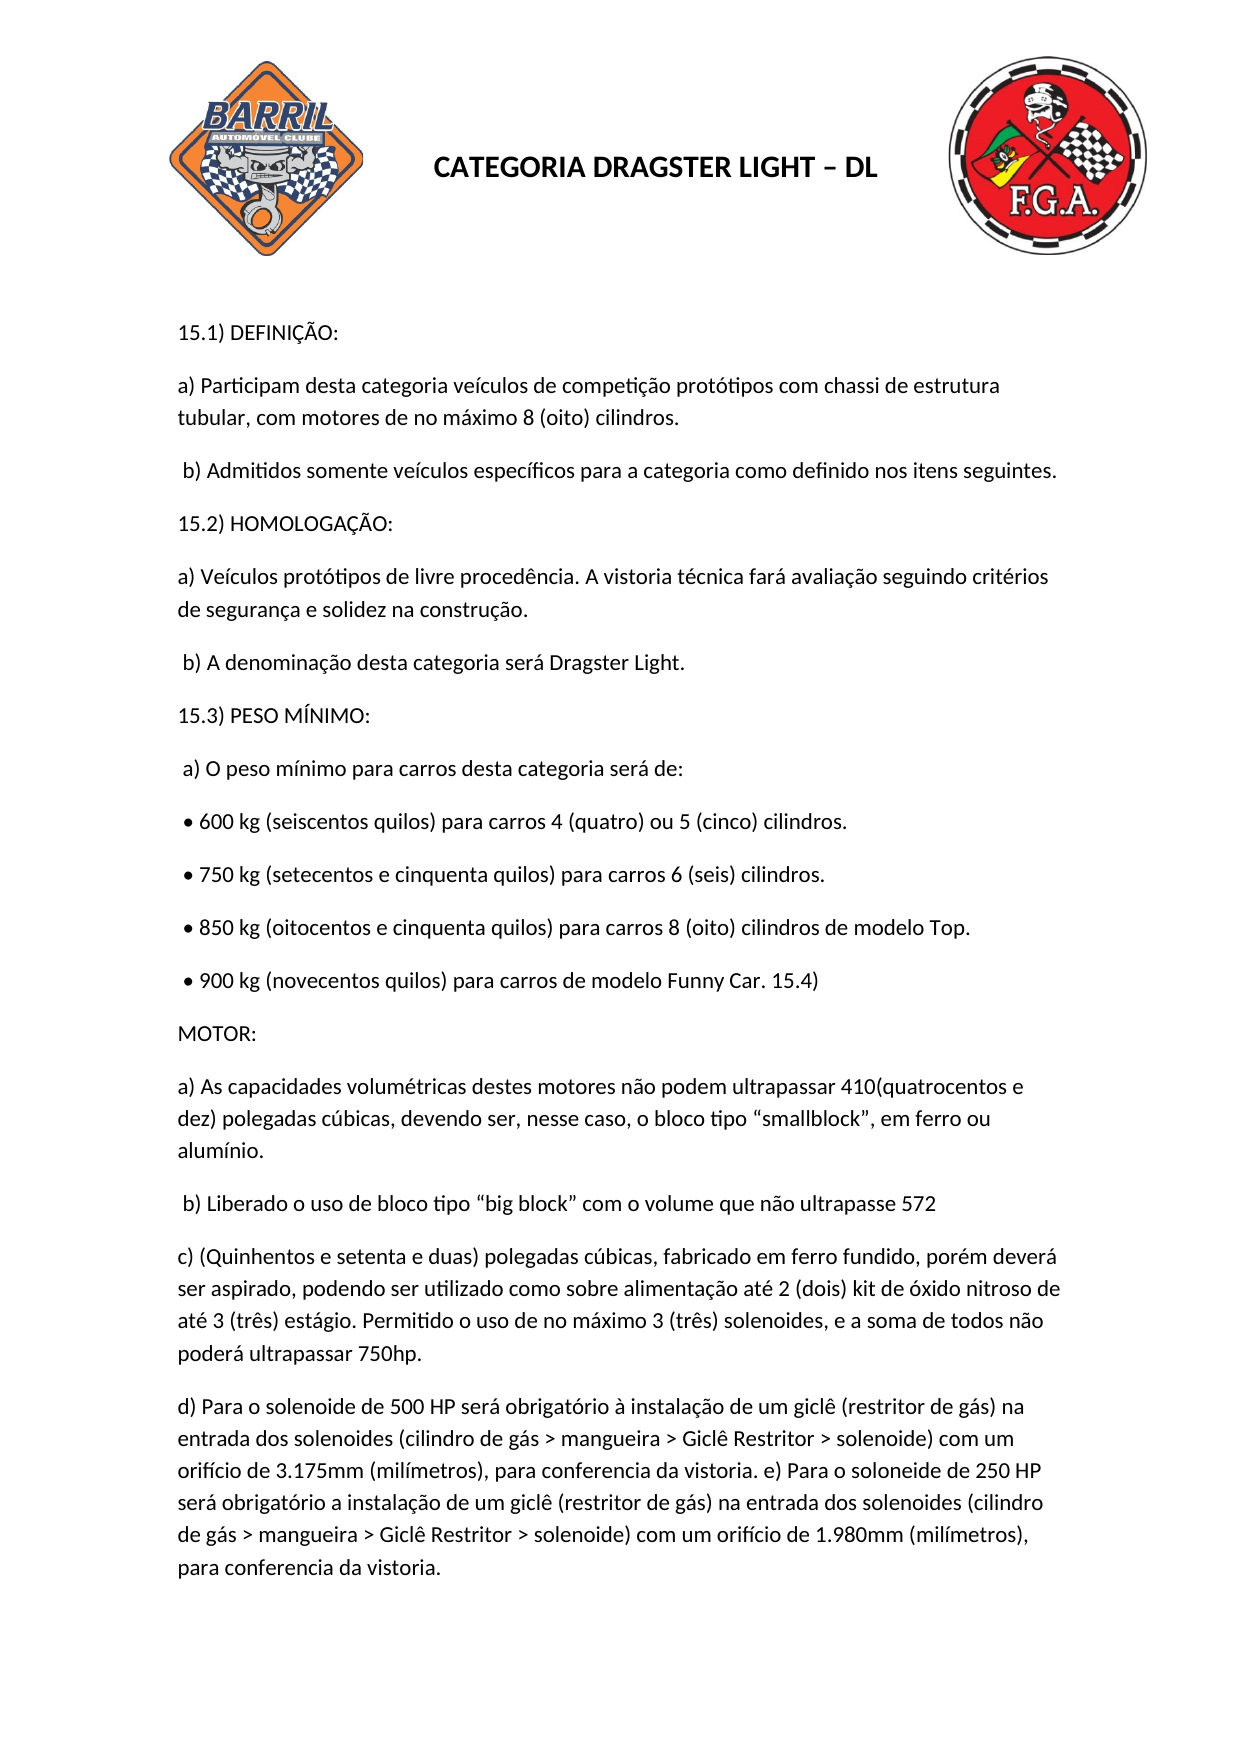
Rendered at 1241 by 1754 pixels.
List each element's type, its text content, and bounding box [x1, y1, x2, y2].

text • 600 kg (seiscentos quilos) para carros 4 (quatro) ou 5 (cinco) cilindros. [177, 807, 1063, 835]
text 15.1) DEFINIÇÃO: [177, 318, 1063, 346]
text MOTOR: [177, 1019, 1063, 1047]
picture [169, 61, 364, 256]
text CATEGORIA DRAGSTER LIGHT – DL [364, 148, 948, 186]
text • 750 kg (setecentos e cinquenta quilos) para carros 6 (seis) cilindros. [177, 860, 1063, 888]
text • 850 kg (oitocentos e cinquenta quilos) para carros 8 (oito) cilindros de modelo Top. [177, 913, 1063, 941]
text d) Para o solenoide de 500 HP será obrigatório à instalação de um giclê (restritor de gás) na entrada dos solenoides (cilindro de gás > mangueira > Giclê Restritor > solenoide) com um orifício de 3.175mm (milímetros), para conferencia da vistoria. e) Para o soloneide de 250 HP será obrigatório a instalação de um giclê (restritor de gás) na entrada dos solenoides (cilindro de gás > mangueira > Giclê Restritor > solenoide) com um orifício de 1.980mm (milímetros), para conferencia da vistoria. [177, 1392, 1063, 1581]
text a) As capacidades volumétricas destes motores não podem ultrapassar 410(quatrocentos e dez) polegadas cúbicas, devendo ser, nesse caso, o bloco tipo “smallblock”, em ferro ou alumínio. [177, 1072, 1063, 1164]
text 15.3) PESO MÍNIMO: [177, 701, 1063, 729]
text • 900 kg (novecentos quilos) para carros de modelo Funny Car. 15.4) [177, 966, 1063, 994]
text a) Veículos protótipos de livre procedência. A vistoria técnica fará avaliação seguindo critérios de segurança e solidez na construção. [177, 562, 1063, 623]
text b) Liberado o uso de bloco tipo “big block” com o volume que não ultrapasse 572 [177, 1189, 1063, 1217]
text a) O peso mínimo para carros desta categoria será de: [177, 754, 1063, 782]
text b) A denominação desta categoria será Dragster Light. [177, 648, 1063, 676]
text 15.2) HOMOLOGAÇÃO: [177, 509, 1063, 537]
text c) (Quinhentos e setenta e duas) polegadas cúbicas, fabricado em ferro fundido, porém deverá ser aspirado, podendo ser utilizado como sobre alimentação até 2 (dois) kit de óxido nitroso de até 3 (três) estágio. Permitido o uso de no máximo 3 (três) solenoides, e a soma de todos não poderá ultrapassar 750hp. [177, 1242, 1063, 1367]
text b) Admitidos somente veículos específicos para a categoria como definido nos itens seguintes. [177, 456, 1063, 484]
picture [948, 56, 1147, 255]
text a) Participam desta categoria veículos de competição protótipos com chassi de estrutura tubular, com motores de no máximo 8 (oito) cilindros. [177, 371, 1063, 431]
